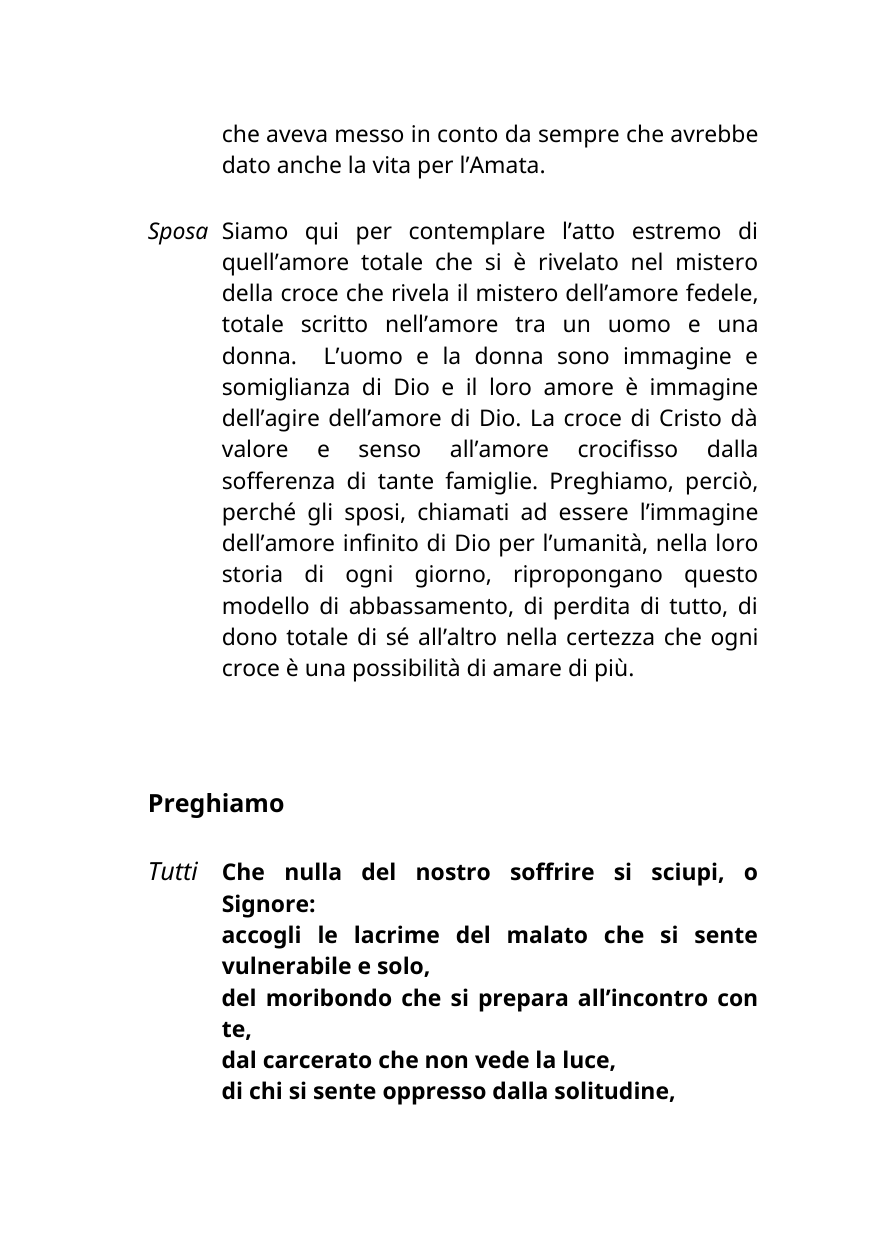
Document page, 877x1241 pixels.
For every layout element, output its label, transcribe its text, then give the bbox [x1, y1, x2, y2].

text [148, 118, 759, 181]
text di chi si sente oppresso dalla solitudine, [221, 1075, 759, 1107]
text accogli le lacrime del malato che si sente vulnerabile e solo, [221, 919, 759, 982]
text Preghiamo [148, 786, 759, 820]
text Sposa Siamo qui per contemplare l’atto estremo di quell’amore totale che si è rivelato nel mistero della croce che rivela il mistero dell’amore fedele, totale scritto nell’amore tra un uomo e una donna. L’uomo e la donna sono immagine e somiglianza di Dio e il loro amore è immagine dell’agire dell’amore di Dio. La croce di Cristo dà valore e senso all’amore crocifisso dalla sofferenza di tante famiglie. Preghiamo, perciò, perché gli sposi, chiamati ad essere l’immagine dell’amore infinito di Dio per l’umanità, nella loro storia di ogni giorno, ripropongano questo modello di abbassamento, di perdita di tutto, di dono totale di sé all’altro nella certezza che ogni croce è una possibilità di amare di più. [148, 215, 759, 683]
text del moribondo che si prepara all’incontro con te, [221, 982, 759, 1044]
text dal carcerato che non vede la luce, [221, 1044, 759, 1075]
text Tutti Che nulla del nostro soffrire si sciupi, o Signore: [148, 854, 759, 919]
